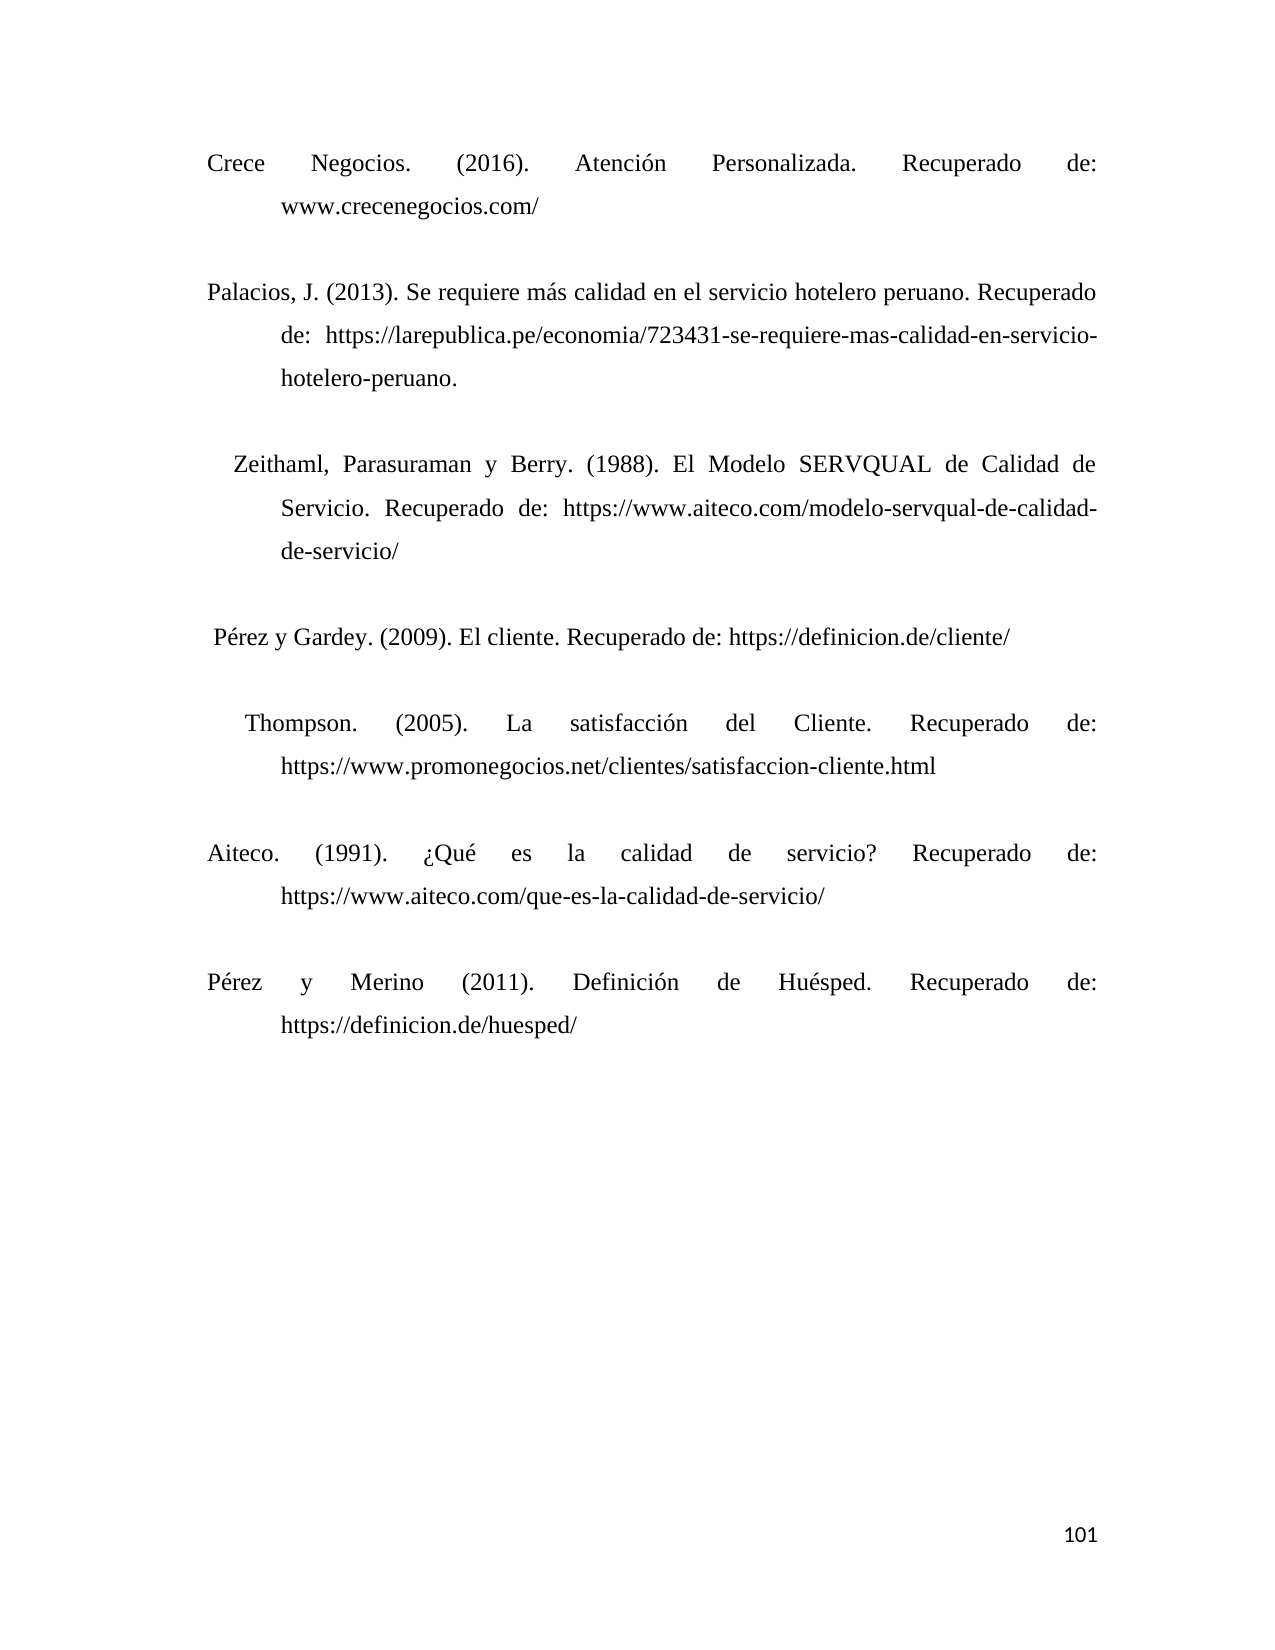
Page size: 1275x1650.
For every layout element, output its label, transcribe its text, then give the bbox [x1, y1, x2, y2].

list Zeithaml, Parasuraman y Berry. (1988). El Modelo SERVQUAL de Calidad de Servicio. Recuperado de: https://www.aiteco.com/modelo-servqual-de-calidad-de-servicio/ [207, 449, 1098, 564]
list Thompson. (2005). La satisfacción del Cliente. Recuperado de: https://www.promonegocios.net/clientes/satisfaccion-cliente.html [207, 708, 1098, 780]
list Pérez y Gardey. (2009). El cliente. Recuperado de: https://definicion.de/cliente/ [207, 622, 1098, 651]
list Crece Negocios. (2016). Atención Personalizada. Recuperado de: www.crecenegocios.com/ [207, 148, 1098, 219]
list Pérez y Merino (2011). Definición de Huésped. Recuperado de: https://definicion.de/huesped/ [207, 967, 1098, 1039]
list Aiteco. (1991). ¿Qué es la calidad de servicio? Recuperado de: https://www.aiteco.com/que-es-la-calidad-de-servicio/ [207, 838, 1098, 909]
list Palacios, J. (2013). Se requiere más calidad en el servicio hotelero peruano. Recuperado de: https://larepublica.pe/economia/723431-se-requiere-mas-calidad-en-servicio-hotelero-peruano. [207, 277, 1098, 392]
